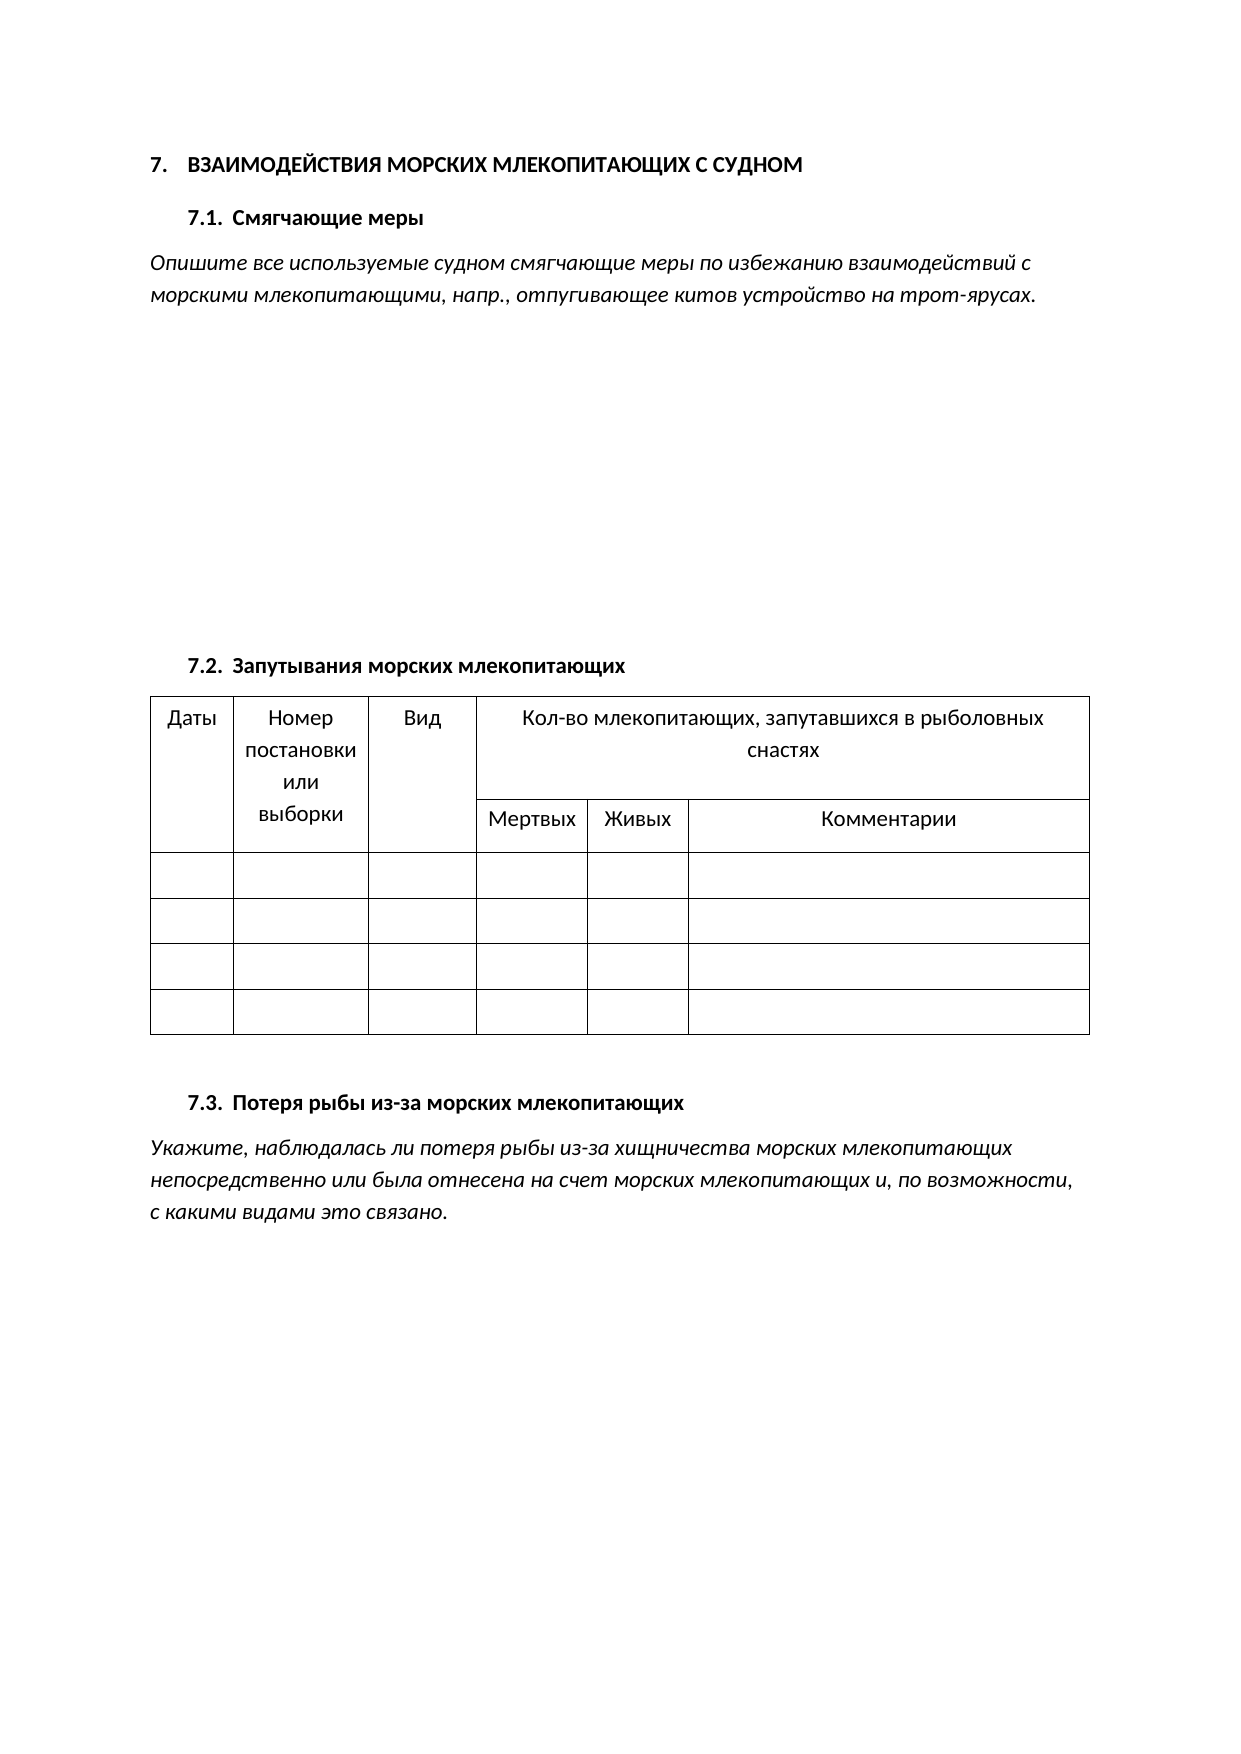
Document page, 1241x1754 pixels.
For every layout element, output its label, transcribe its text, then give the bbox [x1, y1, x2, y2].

text Укажите, наблюдалась ли потеря рыбы из-за хищничества морских млекопитающих непосредственно или была отнесена на счет морских млекопитающих и, по возможности, с какими видами это связано. [150, 1133, 1090, 1225]
subtitle Запутывания морских млекопитающих [187, 651, 1090, 679]
table_cell [588, 990, 688, 1034]
table_cell [234, 899, 368, 943]
table_cell [477, 899, 587, 943]
table_cell [477, 944, 587, 988]
table_header Даты [151, 697, 233, 852]
table_cell [477, 990, 587, 1034]
table_cell [234, 944, 368, 988]
table_cell Живых [588, 800, 688, 852]
table_cell [151, 944, 233, 988]
table_cell [234, 990, 368, 1034]
table_cell [588, 853, 688, 898]
table_cell [689, 853, 1089, 898]
table_cell [234, 853, 368, 898]
table_cell [151, 990, 233, 1034]
subtitle Потеря рыбы из-за морских млекопитающих [187, 1088, 1090, 1116]
subtitle Смягчающие меры [187, 203, 1090, 231]
table_cell [689, 899, 1089, 943]
table_header Кол-во млекопитающих, запутавшихся в рыболовных снастях [477, 697, 1089, 799]
table_header Номер постановки или выборки [234, 697, 368, 852]
table_cell [369, 853, 476, 898]
table_cell [151, 899, 233, 943]
subtitle ВЗАИМОДЕЙСТВИЯ МОРСКИХ МЛЕКОПИТАЮЩИХ С СУДНОМ [150, 150, 1090, 178]
text Опишите все используемые судном смягчающие меры по избежанию взаимодействий с морскими млекопитающими, напр., отпугивающее китов устройство на трот-ярусах. [150, 248, 1090, 308]
table_cell [588, 899, 688, 943]
table_header Вид [369, 697, 476, 852]
table_cell [151, 853, 233, 898]
table_cell [689, 944, 1089, 988]
table_cell [477, 853, 587, 898]
table_cell [689, 990, 1089, 1034]
table_cell Мертвых [477, 800, 587, 852]
table_cell [369, 990, 476, 1034]
table_cell [588, 944, 688, 988]
table_cell [369, 899, 476, 943]
table_cell [369, 944, 476, 988]
table_cell Комментарии [689, 800, 1089, 852]
